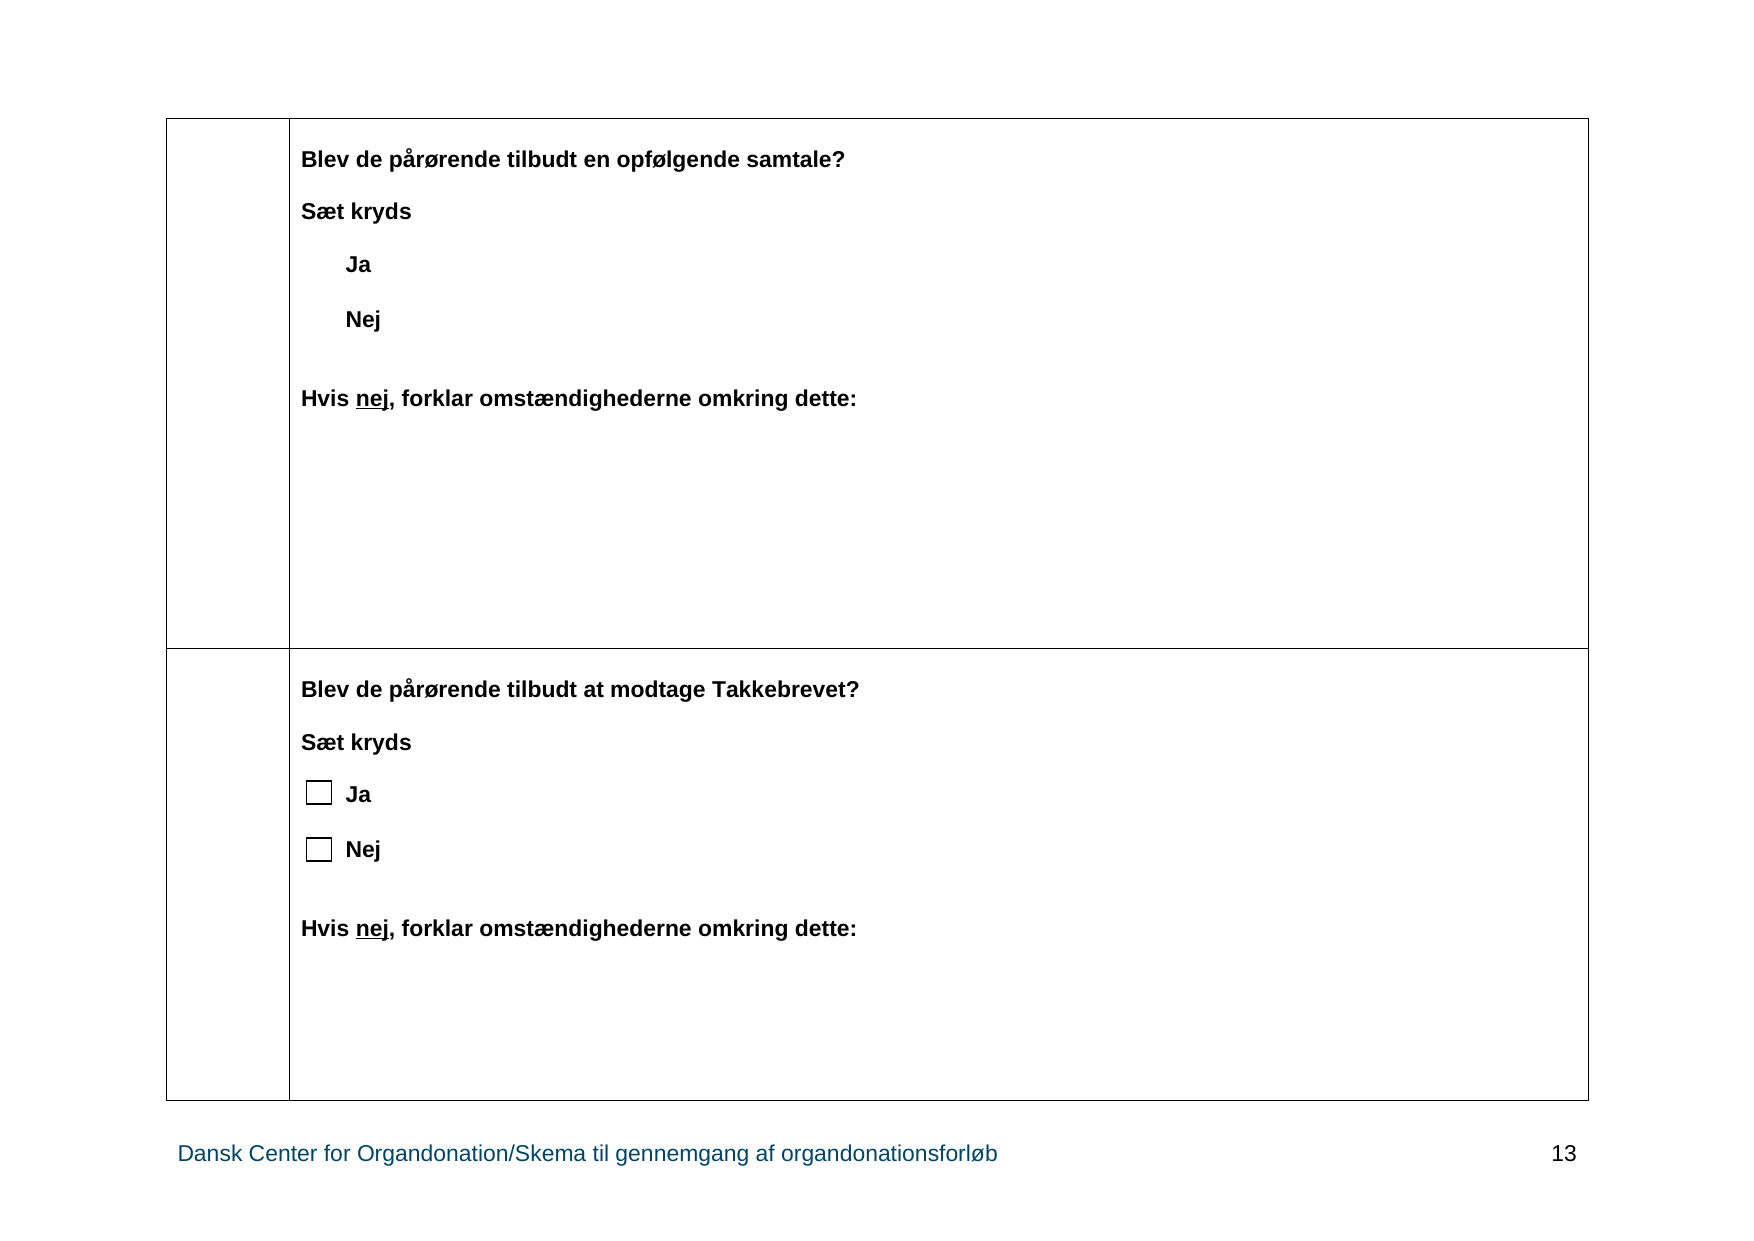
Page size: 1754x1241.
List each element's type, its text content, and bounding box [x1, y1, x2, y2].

table_cell [167, 649, 289, 1099]
table_cell Blev de pårørende tilbudt en opfølgende samtale? Sæt kryds Ja Nej Hvis nej, forklar omstændighederne omkring dette: [290, 119, 1588, 648]
table_cell Blev de pårørende tilbudt at modtage Takkebrevet? Sæt kryds Ja Nej Hvis nej, forklar omstændighederne omkring dette: [290, 649, 1588, 1099]
table_cell [167, 119, 289, 648]
